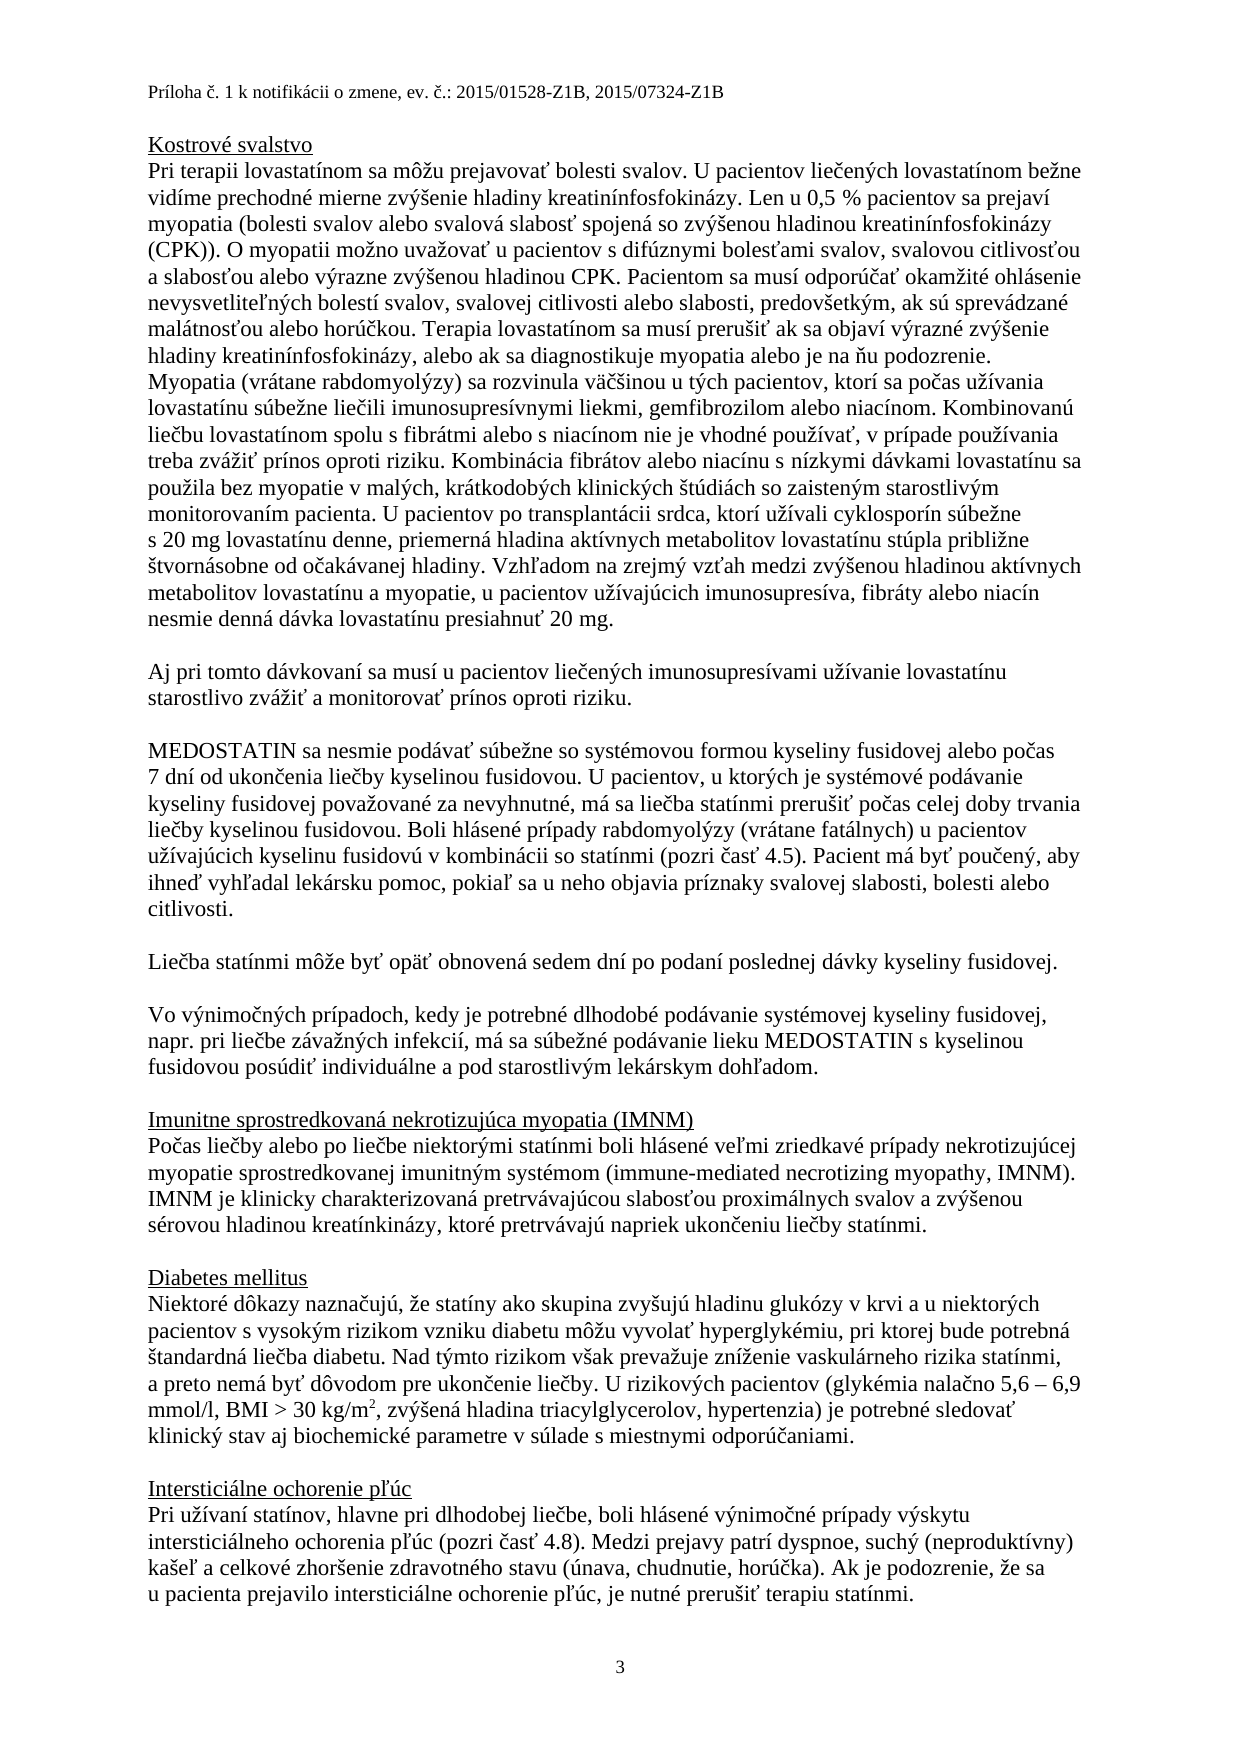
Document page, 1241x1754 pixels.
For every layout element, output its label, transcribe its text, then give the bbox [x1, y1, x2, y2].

text Pri terapii lovastatínom sa môžu prejavovať bolesti svalov. U pacientov liečených lovastatínom bežne vidíme prechodné mierne zvýšenie hladiny kreatinínfosfokinázy. Len u 0,5 % pacientov sa prejaví myopatia (bolesti svalov alebo svalová slabosť spojená so zvýšenou hladinou kreatinínfosfokinázy (CPK)). O myopatii možno uvažovať u pacientov s difúznymi bolesťami svalov, svalovou citlivosťou a slabosťou alebo výrazne zvýšenou hladinou CPK. Pacientom sa musí odporúčať okamžité ohlásenie nevysvetliteľných bolestí svalov, svalovej citlivosti alebo slabosti, predovšetkým, ak sú sprevádzané malátnosťou alebo horúčkou. Terapia lovastatínom sa musí prerušiť ak sa objaví výrazné zvýšenie hladiny kreatinínfosfokinázy, alebo ak sa diagnostikuje myopatia alebo je na ňu podozrenie. [148, 157, 1092, 368]
text MEDOSTATIN sa nesmie podávať súbežne so systémovou formou kyseliny fusidovej alebo počas 7 dní od ukončenia liečby kyselinou fusidovou. U pacientov, u ktorých je systémové podávanie kyseliny fusidovej považované za nevyhnutné, má sa liečba statínmi prerušiť počas celej doby trvania liečby kyselinou fusidovou. Boli hlásené prípady rabdomyolýzy (vrátane fatálnych) u pacientov užívajúcich kyselinu fusidovú v kombinácii so statínmi (pozri časť 4.5). Pacient má byť poučený, aby ihneď vyhľadal lekársku pomoc, pokiaľ sa u neho objavia príznaky svalovej slabosti, bolesti alebo citlivosti. [148, 737, 1092, 922]
text Kostrové svalstvo [148, 131, 1092, 157]
text Liečba statínmi môže byť opäť obnovená sedem dní po podaní poslednej dávky kyseliny fusidovej. [148, 948, 1092, 974]
text Vo výnimočných prípadoch, kedy je potrebné dlhodobé podávanie systémovej kyseliny fusidovej, napr. pri liečbe závažných infekcií, má sa súbežné podávanie lieku MEDOSTATIN s kyselinou fusidovou posúdiť individuálne a pod starostlivým lekárskym dohľadom. [148, 1001, 1092, 1080]
text Diabetes mellitus [148, 1264, 1092, 1291]
text Počas liečby alebo po liečbe niektorými statínmi boli hlásené veľmi zriedkavé prípady nekrotizujúcej myopatie sprostredkovanej imunitným systémom (immune-mediated necrotizing myopathy, IMNM). IMNM je klinicky charakterizovaná pretrvávajúcou slabosťou proximálnych svalov a zvýšenou sérovou hladinou kreatínkinázy, ktoré pretrvávajú napriek ukončeniu liečby statínmi. [148, 1132, 1092, 1238]
text Imunitne sprostredkovaná nekrotizujúca myopatia (IMNM) [148, 1106, 1092, 1132]
text Myopatia (vrátane rabdomyolýzy) sa rozvinula väčšinou u tých pacientov, ktorí sa počas užívania lovastatínu súbežne liečili imunosupresívnymi liekmi, gemfibrozilom alebo niacínom. Kombinovanú liečbu lovastatínom spolu s fibrátmi alebo s niacínom nie je vhodné používať, v prípade používania treba zvážiť prínos oproti riziku. Kombinácia fibrátov alebo niacínu s nízkymi dávkami lovastatínu sa použila bez myopatie v malých, krátkodobých klinických štúdiách so zaisteným starostlivým monitorovaním pacienta. U pacientov po transplantácii srdca, ktorí užívali cyklosporín súbežne s 20 mg lovastatínu denne, priemerná hladina aktívnych metabolitov lovastatínu stúpla približne štvornásobne od očakávanej hladiny. Vzhľadom na zrejmý vzťah medzi zvýšenou hladinou aktívnych metabolitov lovastatínu a myopatie, u pacientov užívajúcich imunosupresíva, fibráty alebo niacín nesmie denná dávka lovastatínu presiahnuť 20 mg. [148, 368, 1092, 632]
text Niektoré dôkazy naznačujú, že statíny ako skupina zvyšujú hladinu glukózy v krvi a u niektorých pacientov s vysokým rizikom vzniku diabetu môžu vyvolať hyperglykémiu, pri ktorej bude potrebná štandardná liečba diabetu. Nad týmto rizikom však prevažuje zníženie vaskulárneho rizika statínmi, a preto nemá byť dôvodom pre ukončenie liečby. U rizikových pacientov (glykémia nalačno 5,6 – 6,9 mmol/l, BMI > 30 kg/m2, zvýšená hladina triacylglycerolov, hypertenzia) je potrebné sledovať klinický stav aj biochemické parametre v súlade s miestnymi odporúčaniami. [148, 1291, 1092, 1449]
text Aj pri tomto dávkovaní sa musí u pacientov liečených imunosupresívami užívanie lovastatínu starostlivo zvážiť a monitorovať prínos oproti riziku. [148, 658, 1092, 711]
text Pri užívaní statínov, hlavne pri dlhodobej liečbe, boli hlásené výnimočné prípady výskytu intersticiálneho ochorenia pľúc (pozri časť 4.8). Medzi prejavy patrí dyspnoe, suchý (neproduktívny) kašeľ a celkové zhoršenie zdravotného stavu (únava, chudnutie, horúčka). Ak je podozrenie, že sa u pacienta prejavilo intersticiálne ochorenie pľúc, je nutné prerušiť terapiu statínmi. [148, 1501, 1092, 1607]
text Intersticiálne ochorenie pľúc [148, 1475, 1092, 1501]
